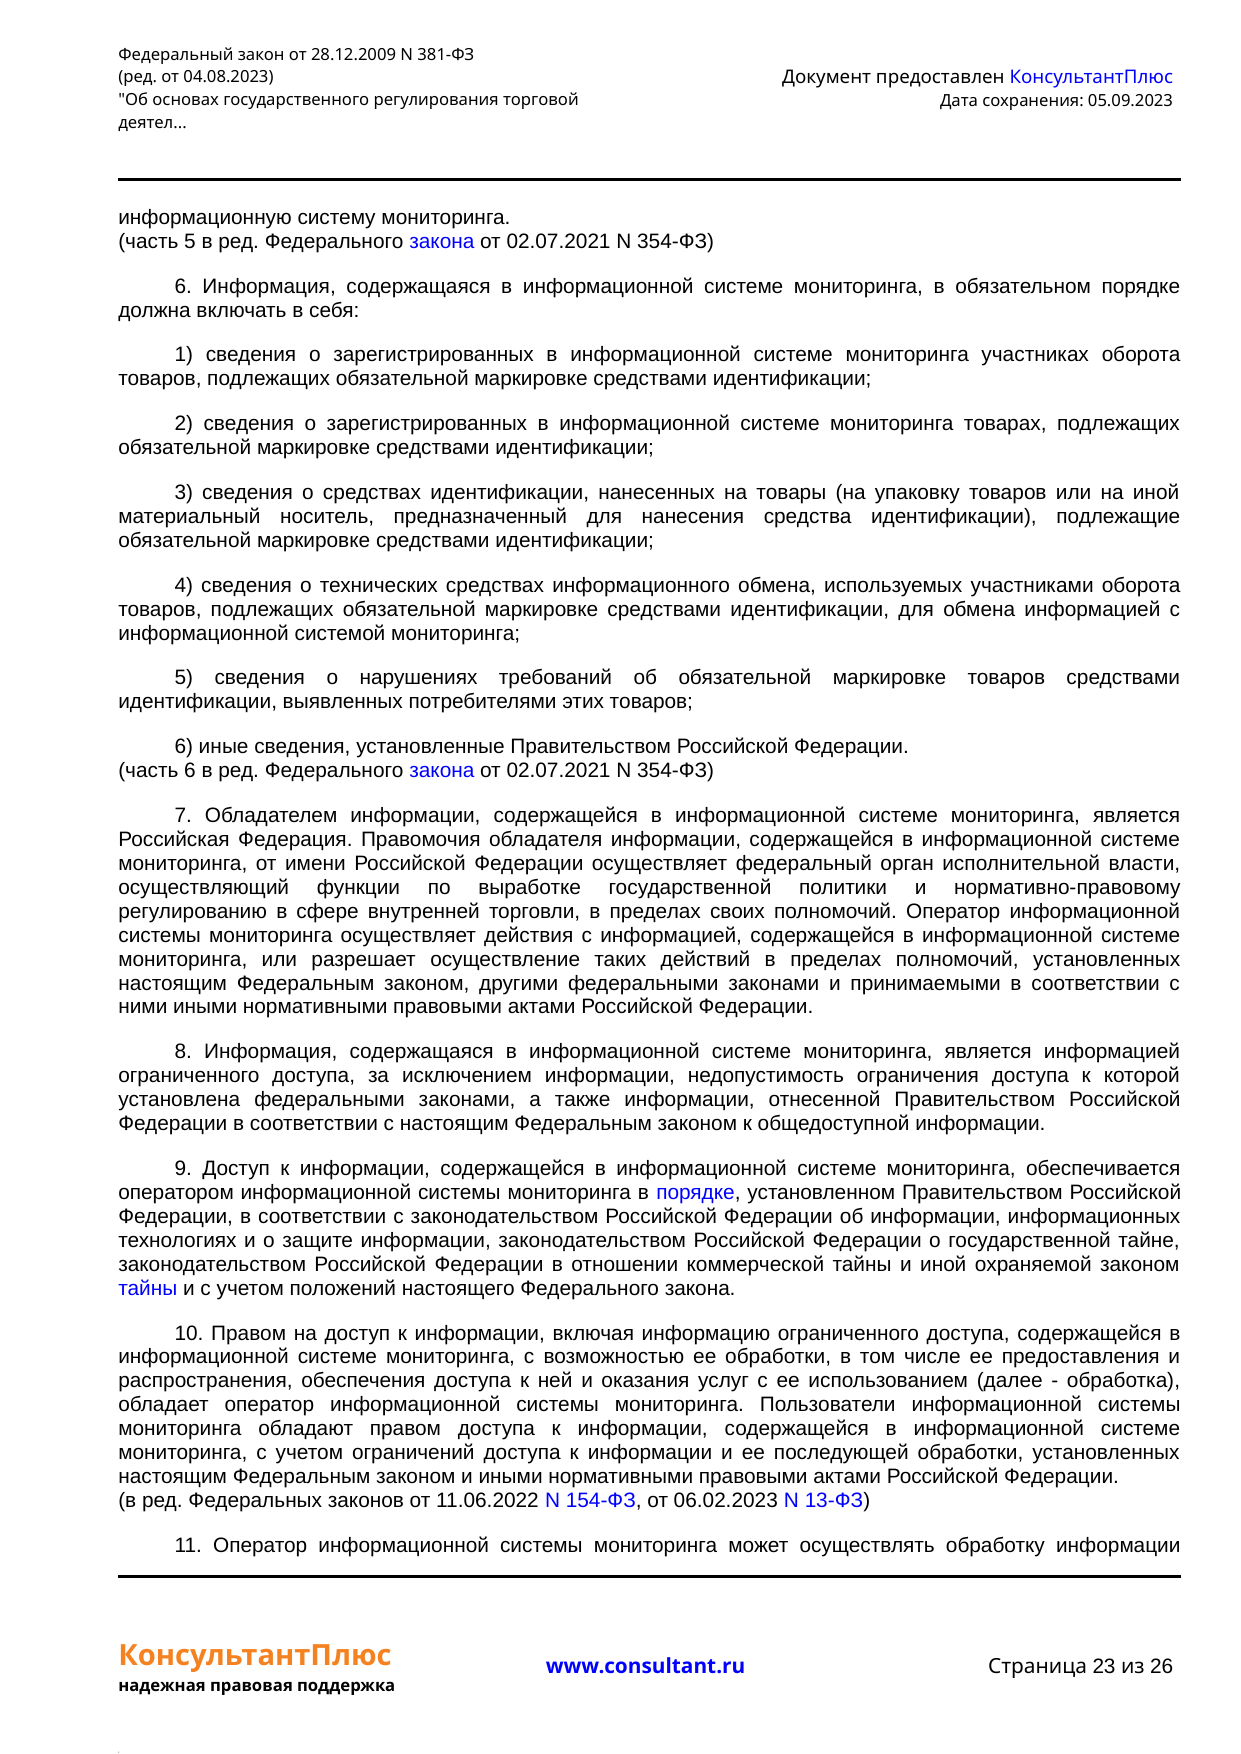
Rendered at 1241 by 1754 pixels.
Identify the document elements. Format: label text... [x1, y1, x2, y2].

text 2) сведения о зарегистрированных в информационной системе мониторинга товарах, подлежащих обязательной маркировке средствами идентификации; [118, 411, 1181, 459]
text 4) сведения о технических средствах информационного обмена, используемых участниками оборота товаров, подлежащих обязательной маркировке средствами идентификации, для обмена информацией с информационной системой мониторинга; [118, 572, 1181, 644]
text 9. Доступ к информации, содержащейся в информационной системе мониторинга, обеспечивается оператором информационной системы мониторинга в порядке, установленном Правительством Российской Федерации, в соответствии с законодательством Российской Федерации об информации, информационных технологиях и о защите информации, законодательством Российской Федерации о государственной тайне, законодательством Российской Федерации в отношении коммерческой тайны и иной охраняемой законом тайны и с учетом положений настоящего Федерального закона. [118, 1156, 1181, 1299]
text 7. Обладателем информации, содержащейся в информационной системе мониторинга, является Российская Федерация. Правомочия обладателя информации, содержащейся в информационной системе мониторинга, от имени Российской Федерации осуществляет федеральный орган исполнительной власти, осуществляющий функции по выработке государственной политики и нормативно-правовому регулированию в сфере внутренней торговли, в пределах своих полномочий. Оператор информационной системы мониторинга осуществляет действия с информацией, содержащейся в информационной системе мониторинга, или разрешает осуществление таких действий в пределах полномочий, установленных настоящим Федеральным законом, другими федеральными законами и принимаемыми в соответствии с ними иными нормативными правовыми актами Российской Федерации. [118, 803, 1181, 1018]
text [118, 205, 1181, 229]
text 6. Информация, содержащаяся в информационной системе мониторинга, в обязательном порядке должна включать в себя: [118, 273, 1181, 321]
text (часть 6 в ред. Федерального закона от 02.07.2021 N 354-ФЗ) [118, 758, 1181, 782]
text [118, 1533, 1181, 1557]
text 3) сведения о средствах идентификации, нанесенных на товары (на упаковку товаров или на иной материальный носитель, предназначенный для нанесения средства идентификации), подлежащие обязательной маркировке средствами идентификации; [118, 480, 1181, 552]
text (в ред. Федеральных законов от 11.06.2022 N 154-ФЗ, от 06.02.2023 N 13-ФЗ) [118, 1488, 1181, 1512]
text 6) иные сведения, установленные Правительством Российской Федерации. [118, 734, 1181, 758]
text 8. Информация, содержащаяся в информационной системе мониторинга, является информацией ограниченного доступа, за исключением информации, недопустимость ограничения доступа к которой установлена федеральными законами, а также информации, отнесенной Правительством Российской Федерации в соответствии с настоящим Федеральным законом к общедоступной информации. [118, 1039, 1181, 1135]
text 10. Правом на доступ к информации, включая информацию ограниченного доступа, содержащейся в информационной системе мониторинга, с возможностью ее обработки, в том числе ее предоставления и распространения, обеспечения доступа к ней и оказания услуг с ее использованием (далее - обработка), обладает оператор информационной системы мониторинга. Пользователи информационной системы мониторинга обладают правом доступа к информации, содержащейся в информационной системе мониторинга, с учетом ограничений доступа к информации и ее последующей обработки, установленных настоящим Федеральным законом и иными нормативными правовыми актами Российской Федерации. [118, 1320, 1181, 1488]
text 1) сведения о зарегистрированных в информационной системе мониторинга участниках оборота товаров, подлежащих обязательной маркировке средствами идентификации; [118, 342, 1181, 390]
text 5) сведения о нарушениях требований об обязательной маркировке товаров средствами идентификации, выявленных потребителями этих товаров; [118, 665, 1181, 713]
text (часть 5 в ред. Федерального закона от 02.07.2021 N 354-ФЗ) [118, 229, 1181, 253]
